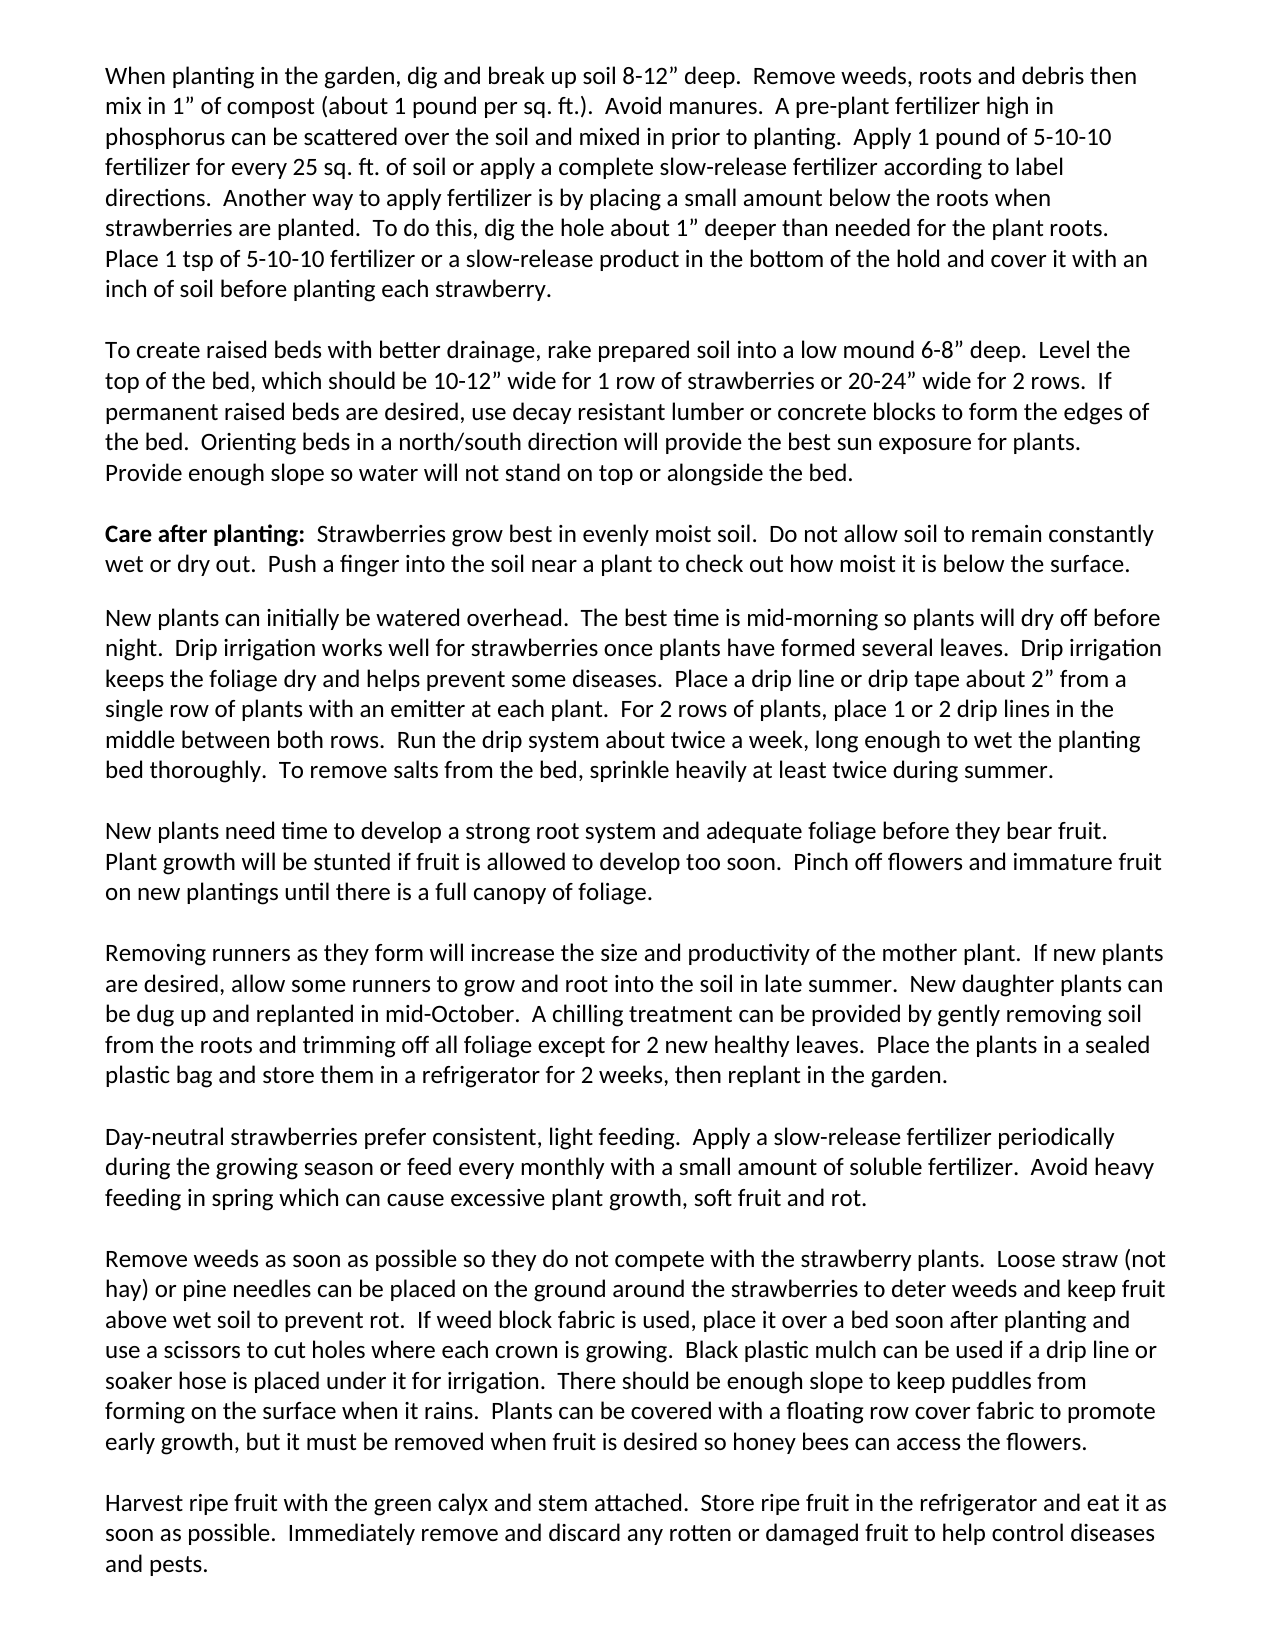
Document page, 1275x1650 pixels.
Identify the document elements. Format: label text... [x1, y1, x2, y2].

text New plants can initially be watered overhead. The best time is mid-morning so plants will dry off before night. Drip irrigation works well for strawberries once plants have formed several leaves. Drip irrigation keeps the foliage dry and helps prevent some diseases. Place a drip line or drip tape about 2” from a single row of plants with an emitter at each plant. For 2 rows of plants, place 1 or 2 drip lines in the middle between both rows. Run the drip system about twice a week, long enough to wet the planting bed thoroughly. To remove salts from the bed, sprinkle heavily at least twice during summer. [105, 602, 1170, 785]
text Removing runners as they form will increase the size and productivity of the mother plant. If new plants are desired, allow some runners to grow and root into the soil in late summer. New daughter plants can be dug up and replanted in mid-October. A chilling treatment can be provided by gently removing soil from the roots and trimming off all foliage except for 2 new healthy leaves. Place the plants in a sealed plastic bag and store them in a refrigerator for 2 weeks, then replant in the garden. [105, 937, 1170, 1090]
text Day-neutral strawberries prefer consistent, light feeding. Apply a slow-release fertilizer periodically during the growing season or feed every monthly with a small amount of soluble fertilizer. Avoid heavy feeding in spring which can cause excessive plant growth, soft fruit and rot. [105, 1121, 1170, 1212]
text New plants need time to develop a strong root system and adequate foliage before they bear fruit. Plant growth will be stunted if fruit is allowed to develop too soon. Pinch off flowers and immature fruit on new plantings until there is a full canopy of foliage. [105, 815, 1170, 907]
text Care after planting: Strawberries grow best in evenly moist soil. Do not allow soil to remain constantly wet or dry out. Push a finger into the soil near a plant to check out how moist it is below the surface. [105, 518, 1170, 579]
text Harvest ripe fruit with the green calyx and stem attached. Store ripe fruit in the refrigerator and eat it as soon as possible. Immediately remove and discard any rotten or damaged fruit to help control diseases and pests. [105, 1487, 1170, 1578]
text To create raised beds with better drainage, rake prepared soil into a low mound 6-8” deep. Level the top of the bed, which should be 10-12” wide for 1 row of strawberries or 20-24” wide for 2 rows. If permanent raised beds are desired, use decay resistant lumber or concrete blocks to form the edges of the bed. Orienting beds in a north/south direction will provide the best sun exposure for plants. Provide enough slope so water will not stand on top or alongside the bed. [105, 335, 1170, 487]
text Remove weeds as soon as possible so they do not compete with the strawberry plants. Loose straw (not hay) or pine needles can be placed on the ground around the strawberries to deter weeds and keep fruit above wet soil to prevent rot. If weed block fabric is used, place it over a bed soon after planting and use a scissors to cut holes where each crown is growing. Black plastic mulch can be used if a drip line or soaker hose is placed under it for irrigation. There should be enough slope to keep puddles from forming on the surface when it rains. Plants can be covered with a floating row cover fabric to promote early growth, but it must be removed when fruit is desired so honey bees can access the flowers. [105, 1243, 1170, 1456]
text When planting in the garden, dig and break up soil 8-12” deep. Remove weeds, roots and debris then mix in 1” of compost (about 1 pound per sq. ft.). Avoid manures. A pre-plant fertilizer high in phosphorus can be scattered over the soil and mixed in prior to planting. Apply 1 pound of 5-10-10 fertilizer for every 25 sq. ft. of soil or apply a complete slow-release fertilizer according to label directions. Another way to apply fertilizer is by placing a small amount below the roots when strawberries are planted. To do this, dig the hole about 1” deeper than needed for the plant roots. Place 1 tsp of 5-10-10 fertilizer or a slow-release product in the bottom of the hold and cover it with an inch of soil before planting each strawberry. [105, 60, 1170, 304]
